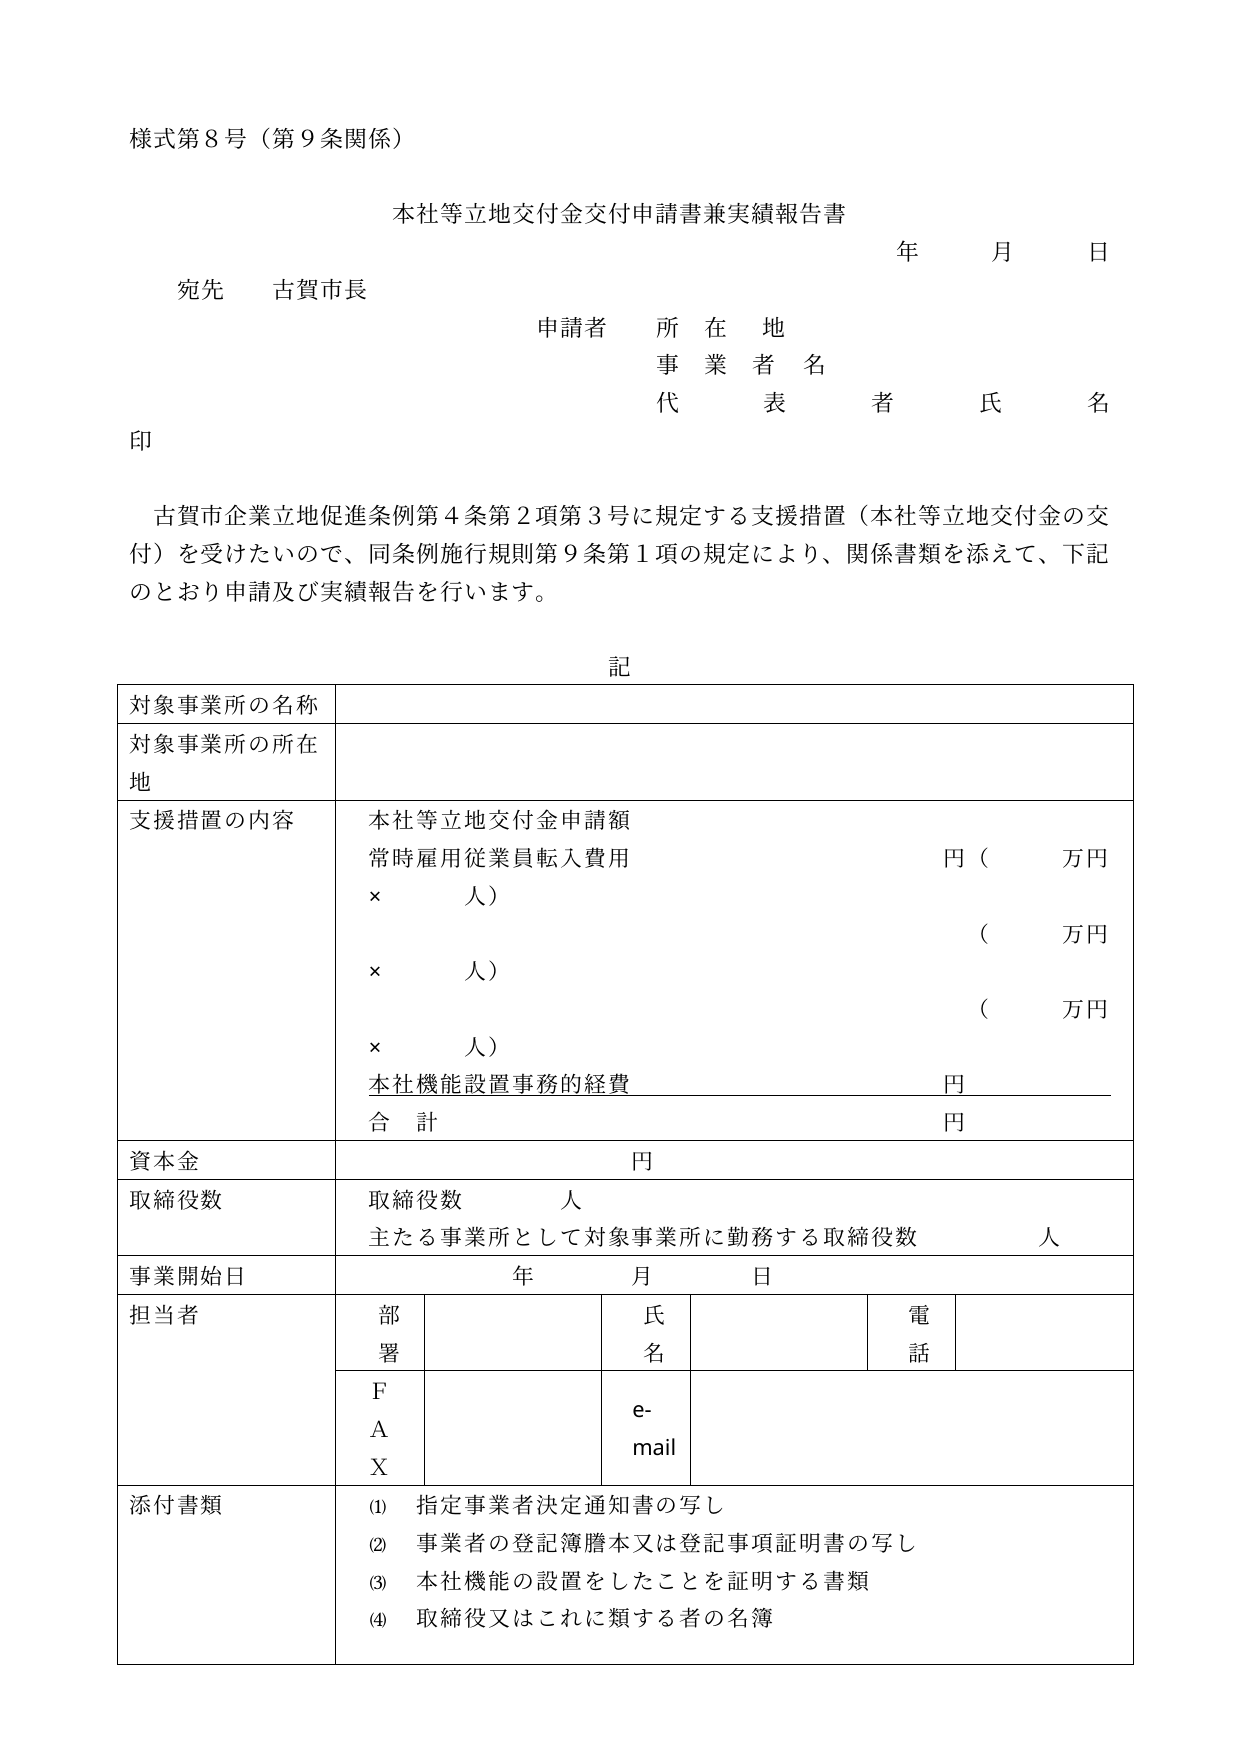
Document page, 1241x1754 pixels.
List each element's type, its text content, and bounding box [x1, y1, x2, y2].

table_cell 対象事業所の所在地 [118, 724, 335, 799]
table_cell [691, 1295, 867, 1370]
table_cell 担当者 [118, 1295, 335, 1484]
table_header [336, 685, 1133, 723]
text 申請者 所在地 [129, 307, 1111, 345]
table_cell 取締役数 人 主たる事業所として対象事業所に勤務する取締役数 人 [336, 1180, 1133, 1255]
table_cell ＦＡＸ [336, 1371, 424, 1484]
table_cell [336, 1486, 1133, 1664]
text 宛先 古賀市長 [129, 269, 1111, 307]
table_cell 電 話 [868, 1295, 955, 1370]
table_cell 事業開始日 [118, 1256, 335, 1294]
table_cell 資本金 [118, 1141, 335, 1179]
table_cell 添付書類 [118, 1486, 335, 1664]
table_cell [425, 1295, 601, 1370]
table_cell [956, 1295, 1133, 1370]
text 記 [129, 647, 1111, 684]
text 代表者氏名 印 [129, 383, 1111, 458]
table_cell 氏 名 [602, 1295, 690, 1370]
table_cell 本社等立地交付金申請額 常時雇用従業員転入費用 円（ 万円× 人） （ 万円× 人） （ 万円× 人） 本社機能設置事務的経費 円 合 計 円 [336, 801, 1133, 1140]
table_header 対象事業所の名称 [118, 685, 335, 723]
table_cell 支援措置の内容 [118, 801, 335, 1140]
text 古賀市企業立地促進条例第４条第２項第３号に規定する支援措置（本社等立地交付金の交付）を受けたいので、同条例施行規則第９条第１項の規定により、関係書類を添えて、下記のとおり申請及び実績報告を行います。 [129, 496, 1111, 609]
text 様式第８号（第９条関係） [129, 119, 1111, 156]
table_cell e-mail [602, 1371, 690, 1484]
table_cell 円 [336, 1141, 1133, 1179]
table_cell 部 署 [336, 1295, 424, 1370]
table_cell 年 月 日 [336, 1256, 1133, 1294]
table_cell 取締役数 [118, 1180, 335, 1255]
text 年 月 日 [129, 232, 1111, 269]
text 本社等立地交付金交付申請書兼実績報告書 [129, 194, 1111, 232]
table_cell [425, 1371, 601, 1484]
text 事業者名 [129, 345, 1111, 383]
table_cell [336, 724, 1133, 799]
table_cell [691, 1371, 1133, 1484]
